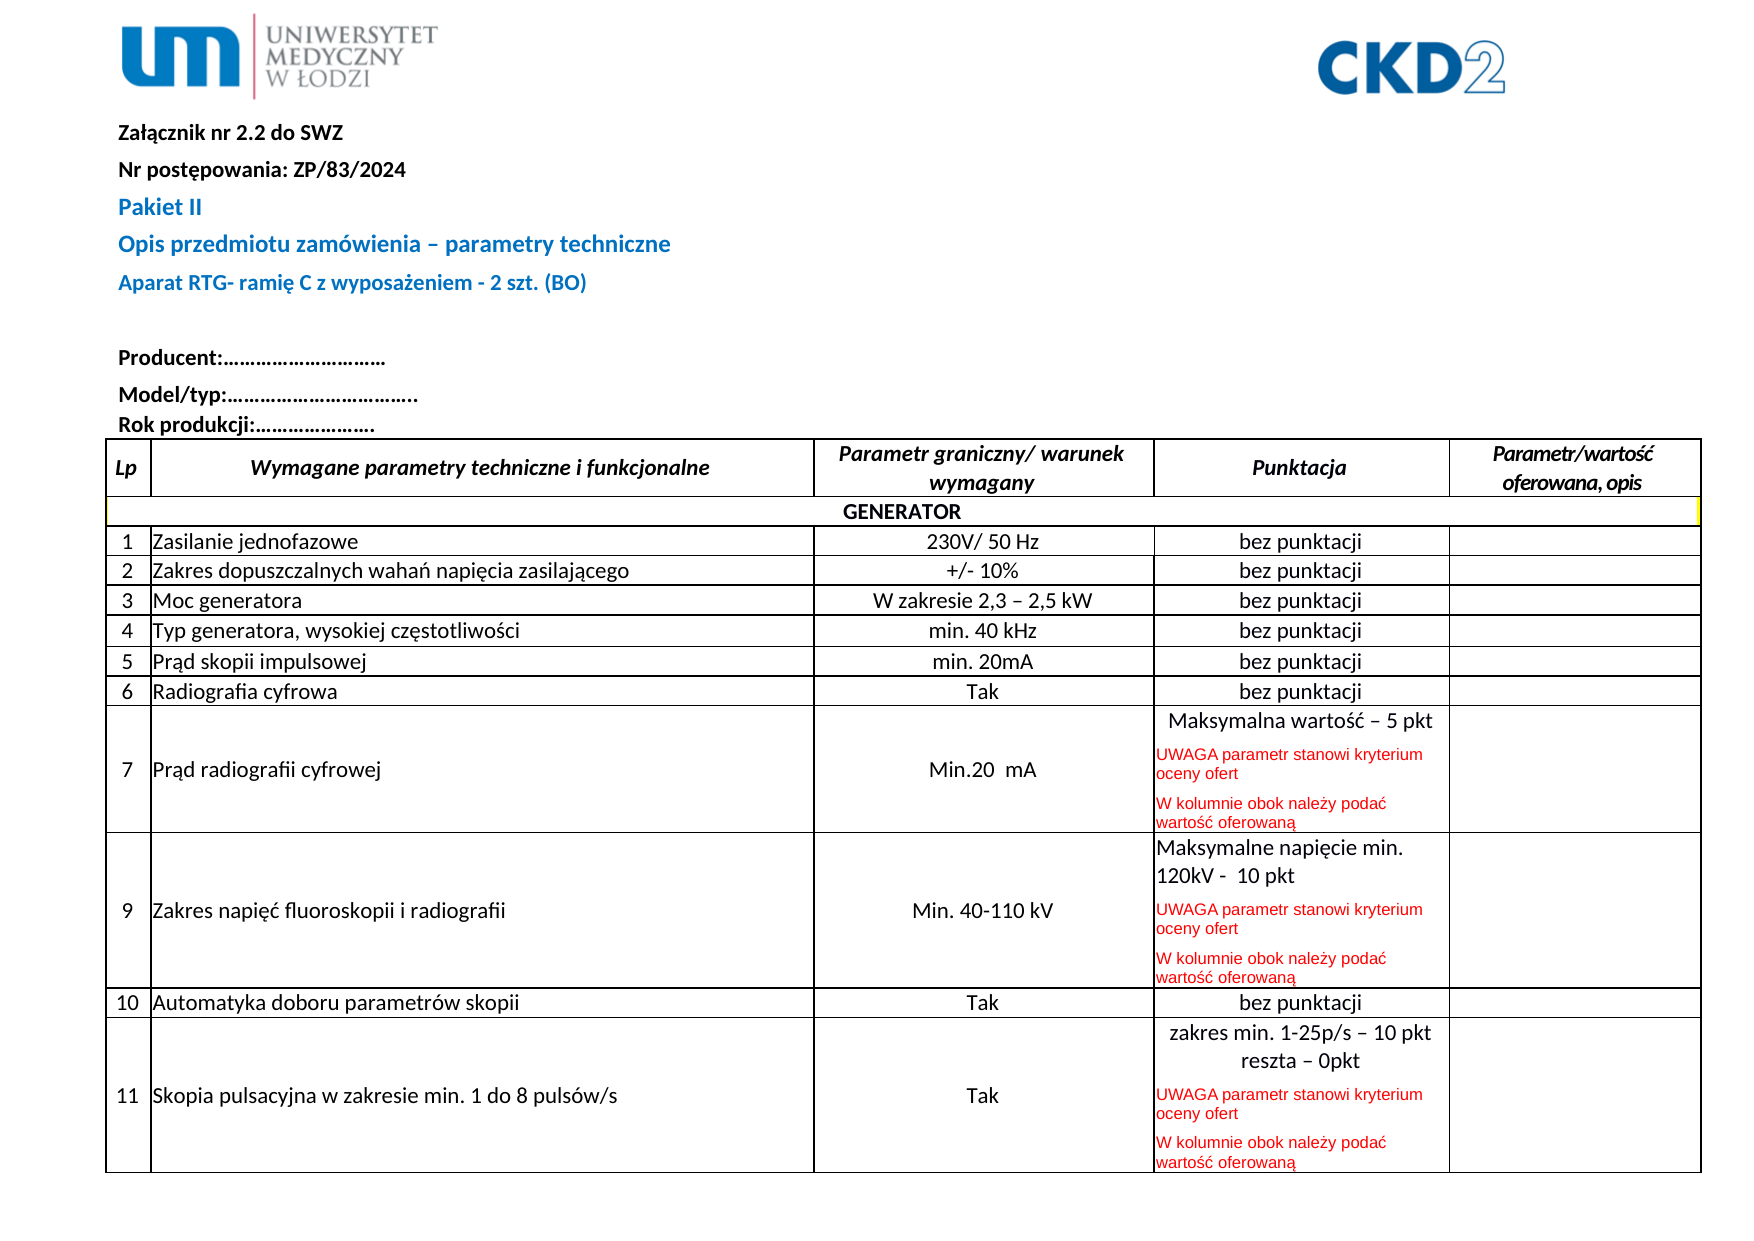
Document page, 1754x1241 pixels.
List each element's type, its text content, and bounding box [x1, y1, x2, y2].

table_cell Prąd radiografii cyfrowej [152, 706, 813, 832]
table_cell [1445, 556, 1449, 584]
table_cell 7 [107, 706, 150, 832]
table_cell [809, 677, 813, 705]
text Pakiet II [118, 185, 1654, 222]
table_cell [1450, 616, 1700, 646]
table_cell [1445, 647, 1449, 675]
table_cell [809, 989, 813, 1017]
text Załącznik nr 2.2 do SWZ [118, 110, 1654, 147]
text Opis przedmiotu zamówienia – parametry techniczne [118, 222, 1654, 260]
table_cell Zakres napięć fluoroskopii i radiografii [152, 833, 813, 987]
text Producent:………………………… [118, 335, 1654, 372]
picture [1298, 26, 1525, 110]
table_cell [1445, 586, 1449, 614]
table_cell [1450, 1018, 1700, 1172]
text Rok produkcji:…………………. [118, 410, 1654, 438]
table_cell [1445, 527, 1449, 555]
text Nr postępowania: ZP/83/2024 [118, 147, 1654, 185]
table_cell 9 [107, 833, 150, 987]
table_cell Tak [815, 1018, 1153, 1172]
table_cell 11 [107, 1018, 150, 1172]
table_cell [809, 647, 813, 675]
table_cell zakres min. 1-25p/s – 10 pkt reszta – 0pkt UWAGA parametr stanowi kryterium oceny ofert W kolumnie obok należy podać wartość oferowaną [1155, 1018, 1449, 1172]
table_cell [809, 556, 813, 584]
text Model/typ:…………………………….. [118, 372, 1654, 410]
picture [118, 0, 444, 110]
table_header Punktacja [1155, 440, 1449, 496]
table_cell bez punktacji [1155, 616, 1449, 646]
table_cell Typ generatora, wysokiej częstotliwości [152, 616, 813, 646]
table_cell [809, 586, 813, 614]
table_cell Maksymalne napięcie min. 120kV - 10 pkt UWAGA parametr stanowi kryterium oceny ofert W kolumnie obok należy podać wartość oferowaną [1155, 833, 1449, 987]
table_header Wymagane parametry techniczne i funkcjonalne [152, 440, 813, 496]
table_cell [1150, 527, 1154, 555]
table_cell Min.20 mA [815, 706, 1153, 832]
table_cell 4 [107, 616, 150, 646]
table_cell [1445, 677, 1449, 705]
table_cell Maksymalna wartość – 5 pkt UWAGA parametr stanowi kryterium oceny ofert W kolumnie obok należy podać wartość oferowaną [1155, 706, 1449, 832]
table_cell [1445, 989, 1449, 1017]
text Aparat RTG- ramię C z wyposażeniem - 2 szt. (BO) [118, 260, 1654, 297]
table_cell Min. 40-110 kV [815, 833, 1153, 987]
table_cell Skopia pulsacyjna w zakresie min. 1 do 8 pulsów/s [152, 1018, 813, 1172]
table_cell [1450, 706, 1700, 832]
table_cell [1450, 833, 1700, 987]
table_cell min. 40 kHz [815, 616, 1153, 646]
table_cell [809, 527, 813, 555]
table_header Lp [107, 440, 150, 496]
